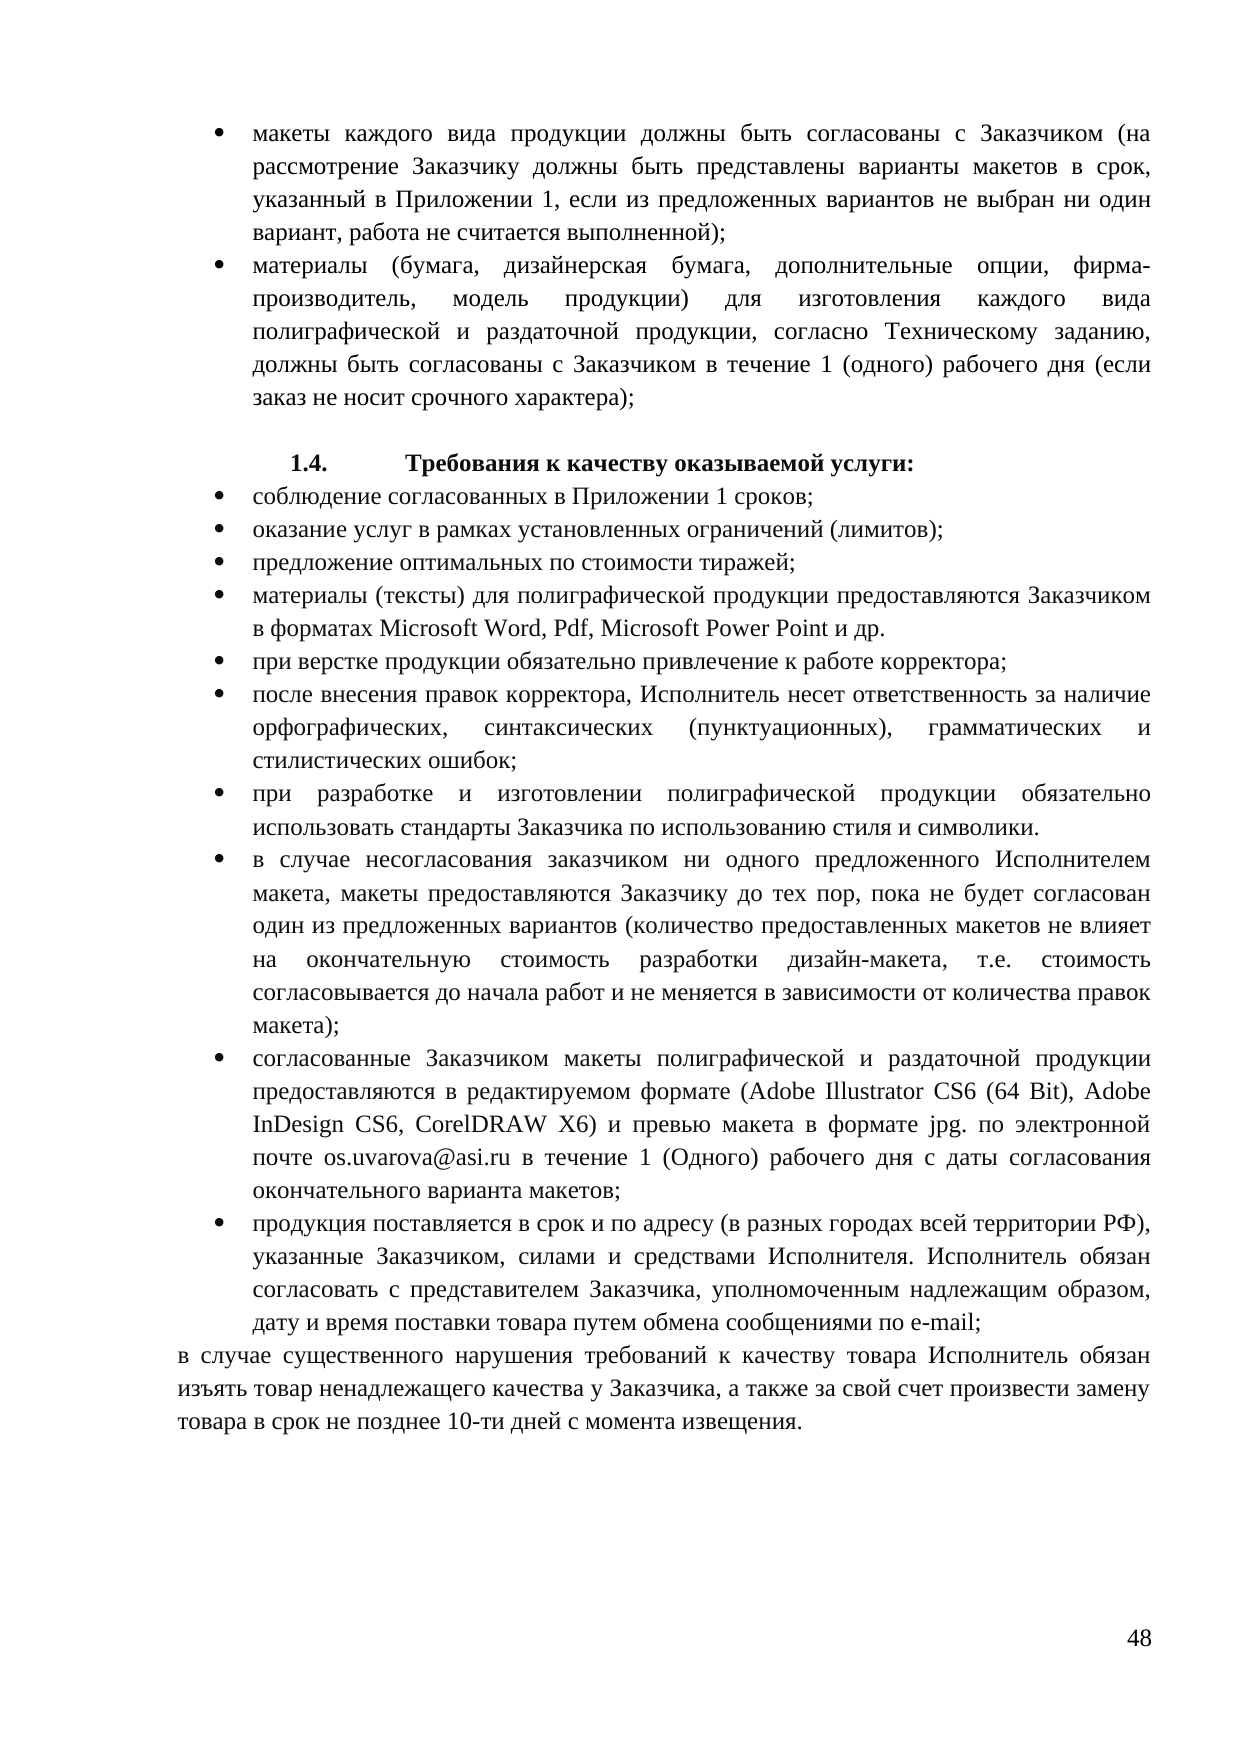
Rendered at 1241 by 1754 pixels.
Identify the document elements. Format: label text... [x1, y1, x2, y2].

list Требования к качеству оказываемой услуги: [290, 448, 1152, 477]
list макеты каждого вида продукции должны быть согласованы с Заказчиком (на рассмотрение Заказчику должны быть представлены варианты макетов в срок, указанный в Приложении 1, если из предложенных вариантов не выбран ни один вариант, работа не считается выполненной); [215, 118, 1152, 246]
list продукция поставляется в срок и по адресу (в разных городах всей территории РФ), указанные Заказчиком, силами и средствами Исполнителя. Исполнитель обязан согласовать с представителем Заказчика, уполномоченным надлежащим образом, дату и время поставки товара путем обмена сообщениями по e-mail; [215, 1208, 1152, 1336]
list после внесения правок корректора, Исполнитель несет ответственность за наличие орфографических, синтаксических (пунктуационных), грамматических и стилистических ошибок; [215, 679, 1152, 774]
list согласованные Заказчиком макеты полиграфической и раздаточной продукции предоставляются в редактируемом формате (Adobe Illustrator CS6 (64 Bit), Adobe InDesign CS6, CorelDRAW X6) и превью макета в формате jpg. по электронной почте os.uvarova@asi.ru в течение 1 (Одного) рабочего дня с даты согласования окончательного варианта макетов; [215, 1043, 1152, 1203]
list при верстке продукции обязательно привлечение к работе корректора; [215, 646, 1152, 675]
text в случае существенного нарушения требований к качеству товара Исполнитель обязан изъять товар ненадлежащего качества у Заказчика, а также за свой счет произвести замену товара в срок не позднее 10-ти дней с момента извещения. [177, 1340, 1152, 1435]
list материалы (бумага, дизайнерская бумага, дополнительные опции, фирма-производитель, модель продукции) для изготовления каждого вида полиграфической и раздаточной продукции, согласно Техническому заданию, должны быть согласованы с Заказчиком в течение 1 (одного) рабочего дня (если заказ не носит срочного характера); [215, 250, 1152, 411]
list при разработке и изготовлении полиграфической продукции обязательно использовать стандарты Заказчика по использованию стиля и символики. [215, 778, 1152, 840]
list предложение оптимальных по стоимости тиражей; [215, 547, 1152, 576]
list материалы (тексты) для полиграфической продукции предоставляются Заказчиком в форматах Microsoft Word, Pdf, Microsoft Power Point и др. [215, 580, 1152, 642]
list оказание услуг в рамках установленных ограничений (лимитов); [215, 514, 1152, 543]
list соблюдение согласованных в Приложении 1 сроков; [215, 481, 1152, 510]
list в случае несогласования заказчиком ни одного предложенного Исполнителем макета, макеты предоставляются Заказчику до тех пор, пока не будет согласован один из предложенных вариантов (количество предоставленных макетов не влияет на окончательную стоимость разработки дизайн-макета, т.е. стоимость согласовывается до начала работ и не меняется в зависимости от количества правок макета); [215, 844, 1152, 1038]
